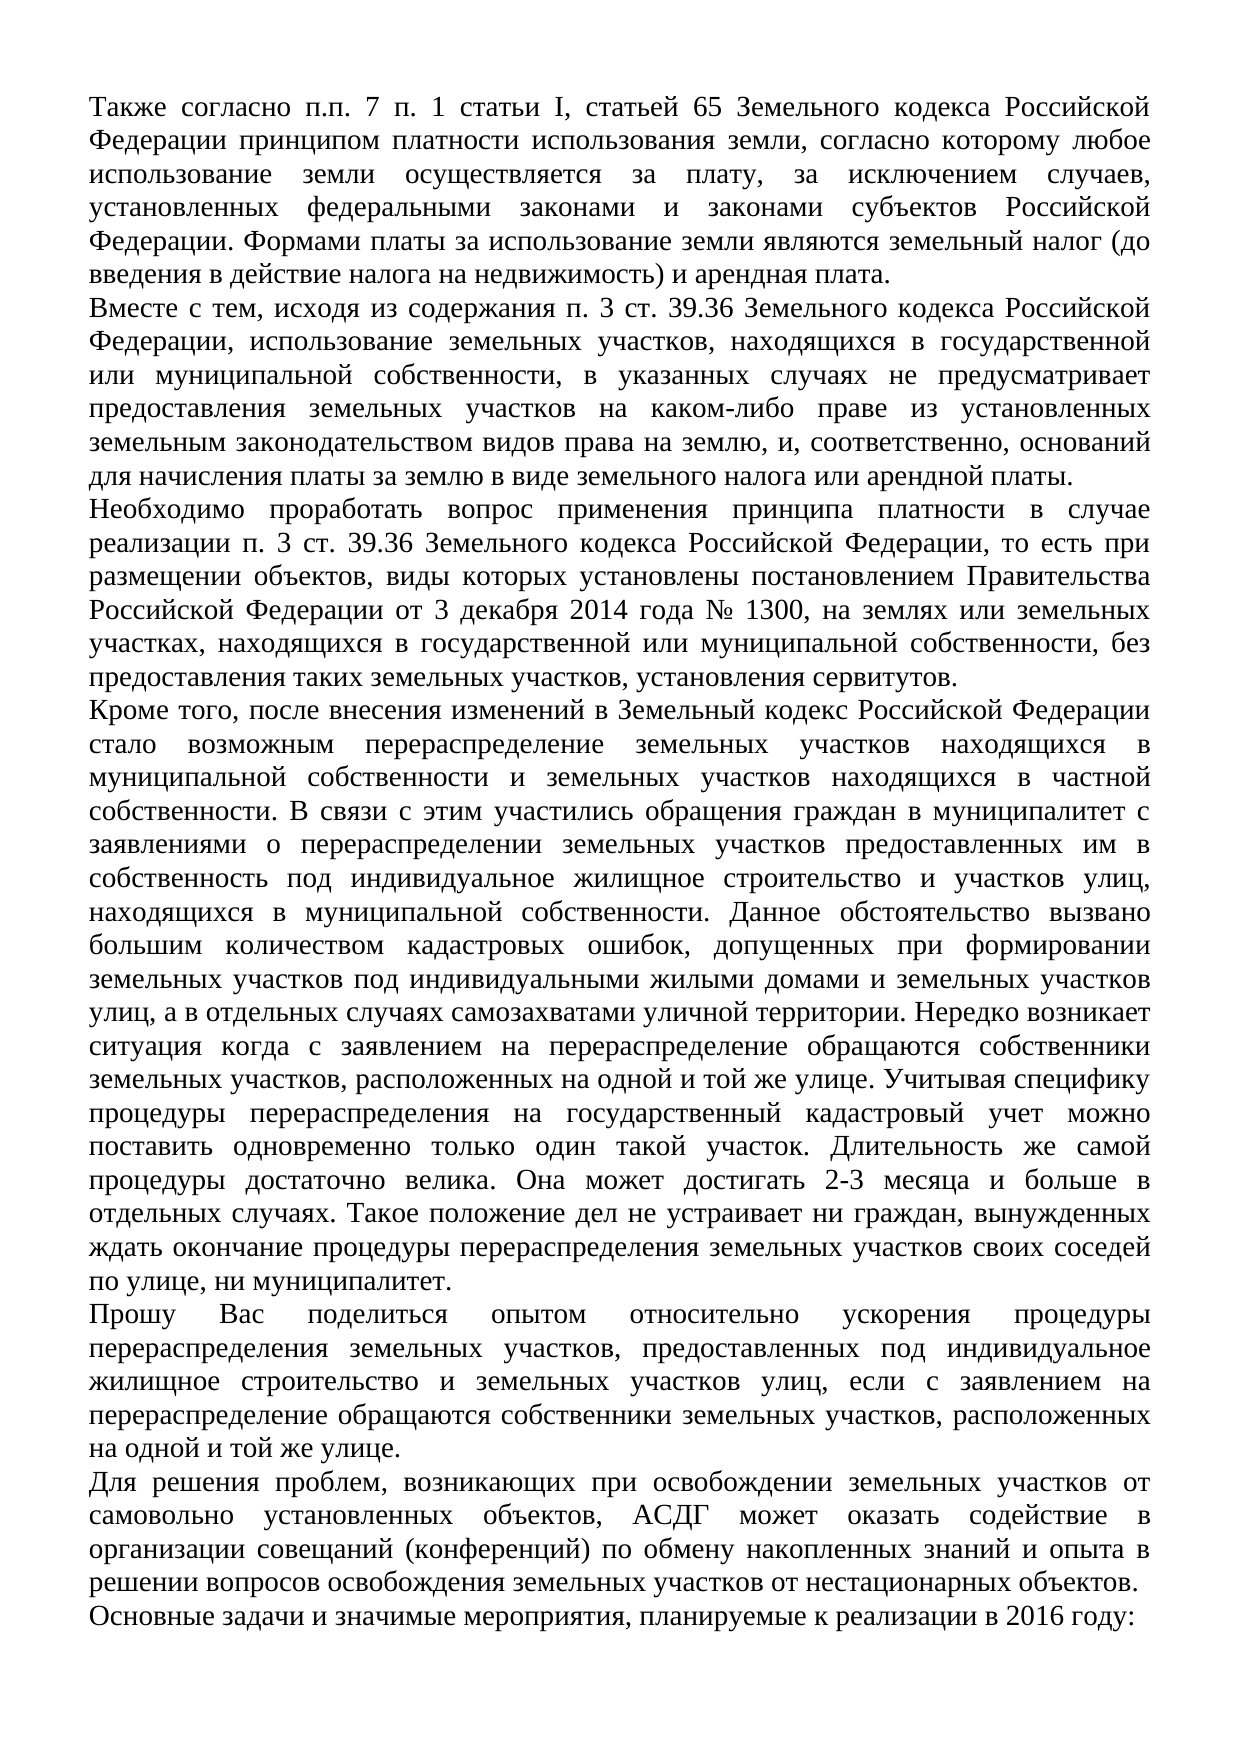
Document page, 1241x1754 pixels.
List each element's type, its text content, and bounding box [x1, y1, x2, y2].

text Также согласно п.п. 7 п. 1 статьи I, статьей 65 Земельного кодекса Российской Федерации принципом платности использования земли, согласно которому любое использование земли осуществляется за плату, за исключением случаев, установленных федеральными законами и законами субъектов Российской Федерации. Формами платы за использование земли являются земельный налог (до введения в действие налога на недвижимость) и арендная плата. [89, 89, 1152, 290]
text Для решения проблем, возникающих при освобождении земельных участков от самовольно установленных объектов, АСДГ может оказать содействие в организации совещаний (конференций) по обмену накопленных знаний и опыта в решении вопросов освобождения земельных участков от нестационарных объектов. [89, 1464, 1152, 1598]
text Необходимо проработать вопрос применения принципа платности в случае реализации п. 3 ст. 39.36 Земельного кодекса Российской Федерации, то есть при размещении объектов, виды которых установлены постановлением Правительства Российской Федерации от 3 декабря 2014 года № 1300, на землях или земельных участках, находящихся в государственной или муниципальной собственности, без предоставления таких земельных участков, установления сервитутов. [89, 491, 1152, 692]
text Прошу Вас поделиться опытом относительно ускорения процедуры перераспределения земельных участков, предоставленных под индивидуальное жилищное строительство и земельных участков улиц, если с заявлением на перераспределение обращаются собственники земельных участков, расположенных на одной и той же улице. [89, 1296, 1152, 1464]
text Кроме того, после внесения изменений в Земельный кодекс Российской Федерации стало возможным перераспределение земельных участков находящихся в муниципальной собственности и земельных участков находящихся в частной собственности. В связи с этим участились обращения граждан в муниципалитет с заявлениями о перераспределении земельных участков предоставленных им в собственность под индивидуальное жилищное строительство и участков улиц, находящихся в муниципальной собственности. Данное обстоятельство вызвано большим количеством кадастровых ошибок, допущенных при формировании земельных участков под индивидуальными жилыми домами и земельных участков улиц, а в отдельных случаях самозахватами уличной территории. Нередко возникает ситуация когда с заявлением на перераспределение обращаются собственники земельных участков, расположенных на одной и той же улице. Учитывая специфику процедуры перераспределения на государственный кадастровый учет можно поставить одновременно только один такой участок. Длительность же самой процедуры достаточно велика. Она может достигать 2-3 месяца и больше в отдельных случаях. Такое положение дел не устраивает ни граждан, вынужденных ждать окончание процедуры перераспределения земельных участков своих соседей по улице, ни муниципалитет. [89, 692, 1152, 1296]
text Основные задачи и значимые мероприятия, планируемые к реализации в 2016 году: [89, 1598, 1152, 1632]
text Вместе с тем, исходя из содержания п. 3 ст. 39.36 Земельного кодекса Российской Федерации, использование земельных участков, находящихся в государственной или муниципальной собственности, в указанных случаях не предусматривает предоставления земельных участков на каком-либо праве из установленных земельным законодательством видов права на землю, и, соответственно, оснований для начисления платы за землю в виде земельного налога или арендной платы. [89, 290, 1152, 491]
